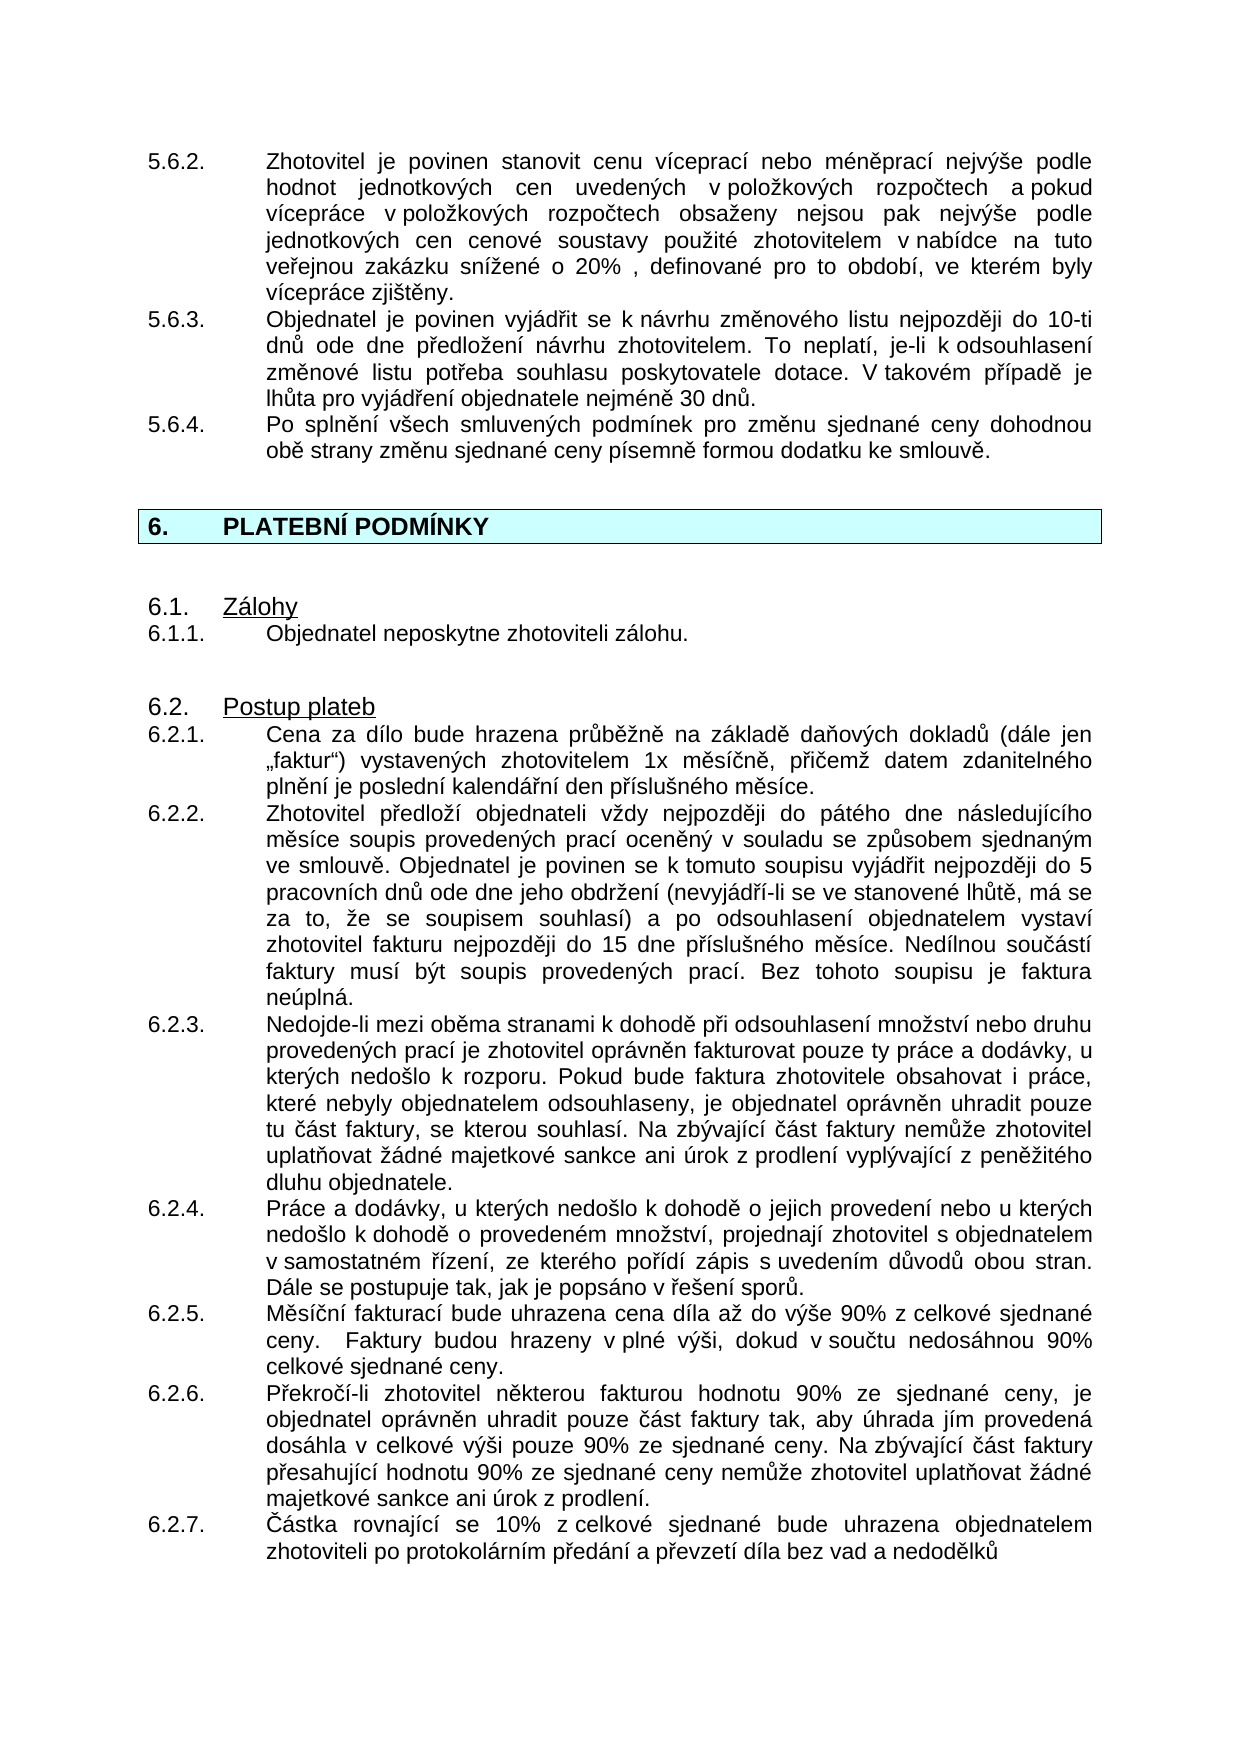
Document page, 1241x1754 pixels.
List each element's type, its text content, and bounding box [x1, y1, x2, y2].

list Zhotovitel předloží objednateli vždy nejpozději do pátého dne následujícího měsíce soupis provedených prací oceněný v souladu se způsobem sjednaným ve smlouvě. Objednatel je povinen se k tomuto soupisu vyjádřit nejpozději do 5 pracovních dnů ode dne jeho obdržení (nevyjádří-li se ve stanovené lhůtě, má se za to, že se soupisem souhlasí) a po odsouhlasení objednatelem vystaví zhotovitel fakturu nejpozději do 15 dne příslušného měsíce. Nedílnou součástí faktury musí být soupis provedených prací. Bez tohoto soupisu je faktura neúplná. [148, 800, 1093, 1011]
list Zálohy [148, 592, 1093, 620]
list Práce a dodávky, u kterých nedošlo k dohodě o jejich provedení nebo u kterých nedošlo k dohodě o provedeném množství, projednají zhotovitel s objednatelem v samostatném řízení, ze kterého pořídí zápis s uvedením důvodů obou stran. Dále se postupuje tak, jak je popsáno v řešení sporů. [148, 1195, 1093, 1300]
list Postup plateb [148, 692, 1093, 721]
list Platební podmínky [139, 510, 1101, 543]
list Překročí-li zhotovitel některou fakturou hodnotu 90% ze sjednané ceny, je objednatel oprávněn uhradit pouze část faktury tak, aby úhrada jím provedená dosáhla v celkové výši pouze 90% ze sjednané ceny. Na zbývající část faktury přesahující hodnotu 90% ze sjednané ceny nemůže zhotovitel uplatňovat žádné majetkové sankce ani úrok z prodlení. [148, 1379, 1093, 1511]
list Objednatel neposkytne zhotoviteli zálohu. [148, 620, 1093, 647]
list Zhotovitel je povinen stanovit cenu víceprací nebo méněprací nejvýše podle hodnot jednotkových cen uvedených v položkových rozpočtech a pokud vícepráce v položkových rozpočtech obsaženy nejsou pak nejvýše podle jednotkových cen cenové soustavy použité zhotovitelem v nabídce na tuto veřejnou zakázku snížené o 20% , definované pro to období, ve kterém byly vícepráce zjištěny. [148, 148, 1093, 306]
list Částka rovnající se 10% z celkové sjednané bude uhrazena objednatelem zhotoviteli po protokolárním předání a převzetí díla bez vad a nedodělků [148, 1511, 1093, 1564]
list Cena za dílo bude hrazena průběžně na základě daňových dokladů (dále jen „faktur“) vystavených zhotovitelem 1x měsíčně, přičemž datem zdanitelného plnění je poslední kalendářní den příslušného měsíce. [148, 721, 1093, 800]
list Nedojde-li mezi oběma stranami k dohodě při odsouhlasení množství nebo druhu provedených prací je zhotovitel oprávněn fakturovat pouze ty práce a dodávky, u kterých nedošlo k rozporu. Pokud bude faktura zhotovitele obsahovat i práce, které nebyly objednatelem odsouhlaseny, je objednatel oprávněn uhradit pouze tu část faktury, se kterou souhlasí. Na zbývající část faktury nemůže zhotovitel uplatňovat žádné majetkové sankce ani úrok z prodlení vyplývající z peněžitého dluhu objednatele. [148, 1011, 1093, 1195]
list Po splnění všech smluvených podmínek pro změnu sjednané ceny dohodnou obě strany změnu sjednané ceny písemně formou dodatku ke smlouvě. [148, 411, 1093, 464]
list Objednatel je povinen vyjádřit se k návrhu změnového listu nejpozději do 10-ti dnů ode dne předložení návrhu zhotovitelem. To neplatí, je-li k odsouhlasení změnové listu potřeba souhlasu poskytovatele dotace. V takovém případě je lhůta pro vyjádření objednatele nejméně 30 dnů. [148, 306, 1093, 411]
list Měsíční fakturací bude uhrazena cena díla až do výše 90% z celkové sjednané ceny. Faktury budou hrazeny v plné výši, dokud v součtu nedosáhnou 90% celkové sjednané ceny. [148, 1300, 1093, 1379]
